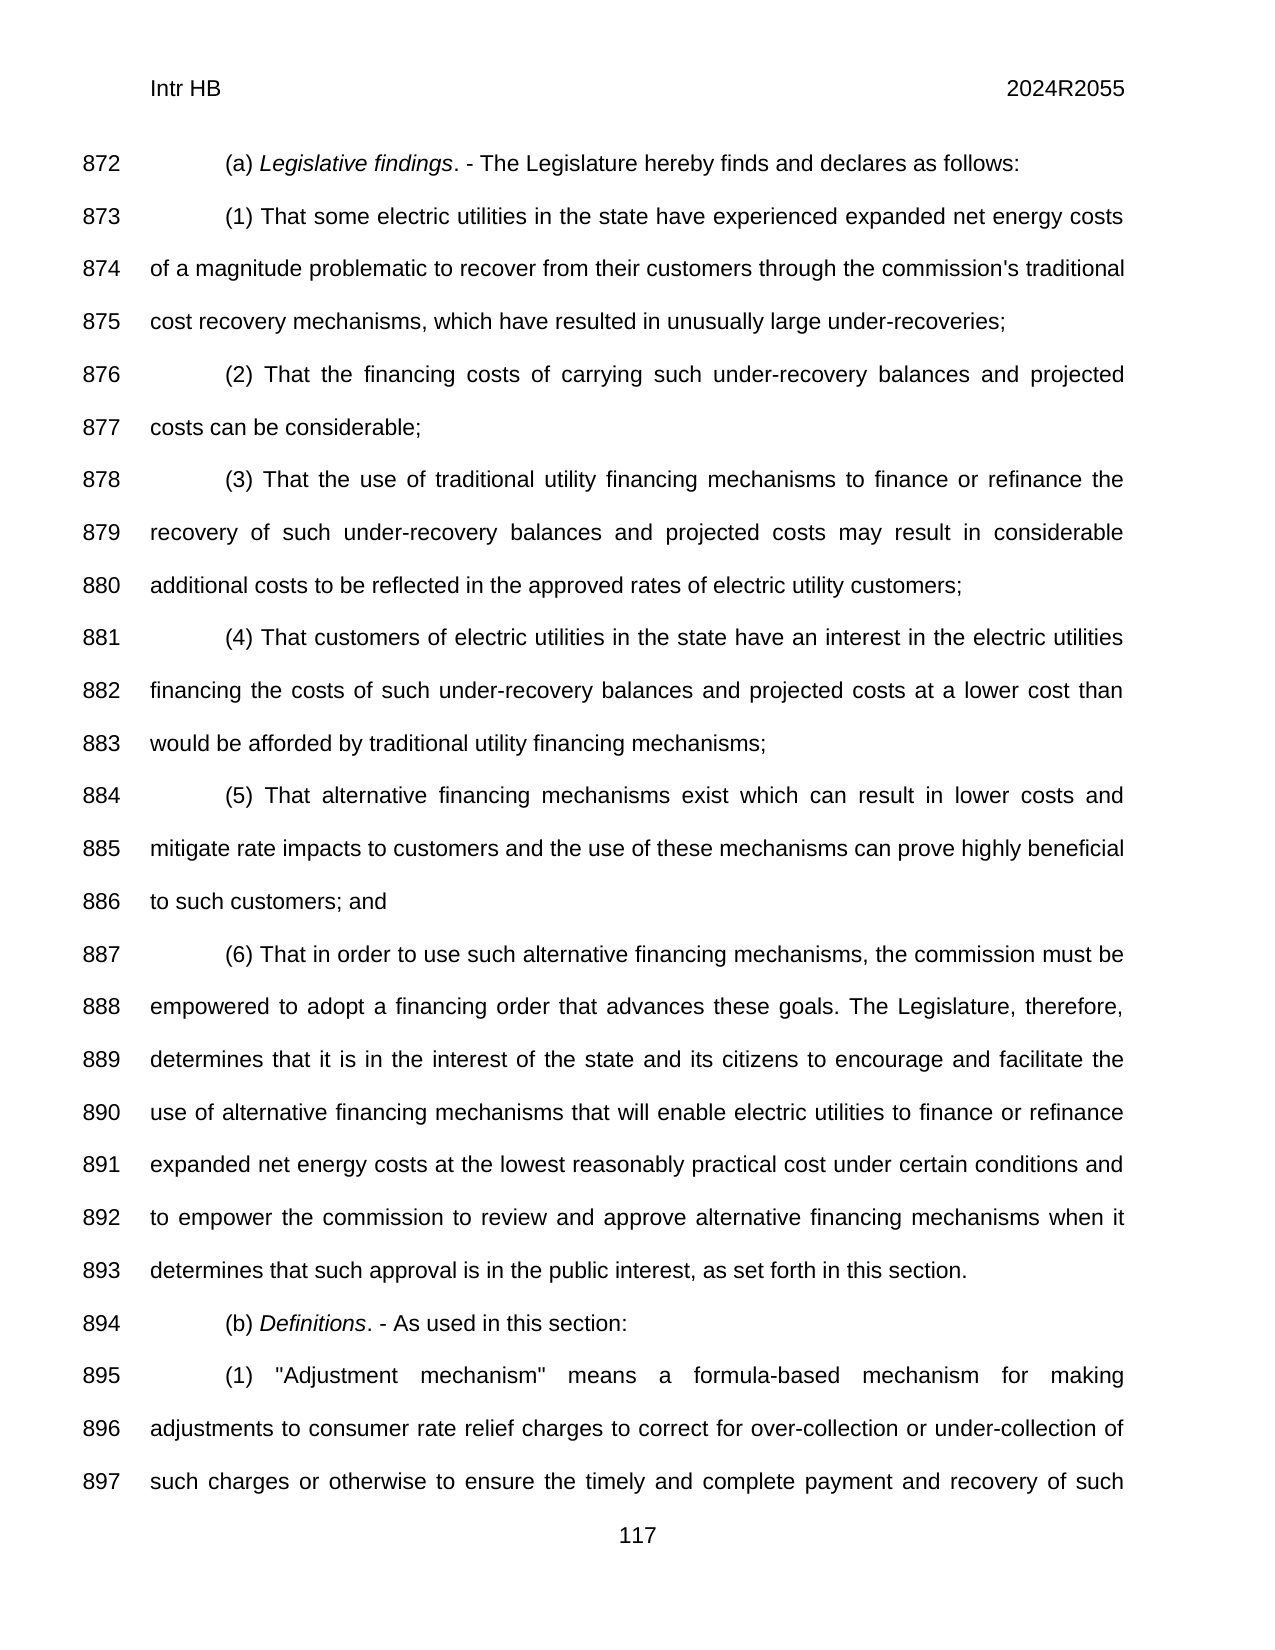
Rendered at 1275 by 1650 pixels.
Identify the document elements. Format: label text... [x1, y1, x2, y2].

text (1) That some electric utilities in the state have experienced expanded net energy costs of a magnitude problematic to recover from their customers through the commissions traditional cost recovery mechanisms, which have resulted in unusually large under-recoveries; [150, 203, 1125, 334]
text (2) That the financing costs of carrying such under-recovery balances and projected costs can be considerable; [150, 361, 1125, 440]
text (a) Legislative findings. - The Legislature hereby finds and declares as follows: [150, 150, 1125, 176]
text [150, 1362, 1125, 1494]
text (6) That in order to use such alternative financing mechanisms, the commission must be empowered to adopt a financing order that advances these goals. The Legislature, therefore, determines that it is in the interest of the state and its citizens to encourage and facilitate the use of alternative financing mechanisms that will enable electric utilities to finance or refinance expanded net energy costs at the lowest reasonably practical cost under certain conditions and to empower the commission to review and approve alternative financing mechanisms when it determines that such approval is in the public interest, as set forth in this section. [150, 941, 1125, 1283]
text (5) That alternative financing mechanisms exist which can result in lower costs and mitigate rate impacts to customers and the use of these mechanisms can prove highly beneficial to such customers; and [150, 782, 1125, 914]
text (b) Definitions. - As used in this section: [150, 1309, 1125, 1336]
text (4) That customers of electric utilities in the state have an interest in the electric utilities financing the costs of such under-recovery balances and projected costs at a lower cost than would be afforded by traditional utility financing mechanisms; [150, 624, 1125, 756]
text (3) That the use of traditional utility financing mechanisms to finance or refinance the recovery of such under-recovery balances and projected costs may result in considerable additional costs to be reflected in the approved rates of electric utility customers; [150, 466, 1125, 598]
